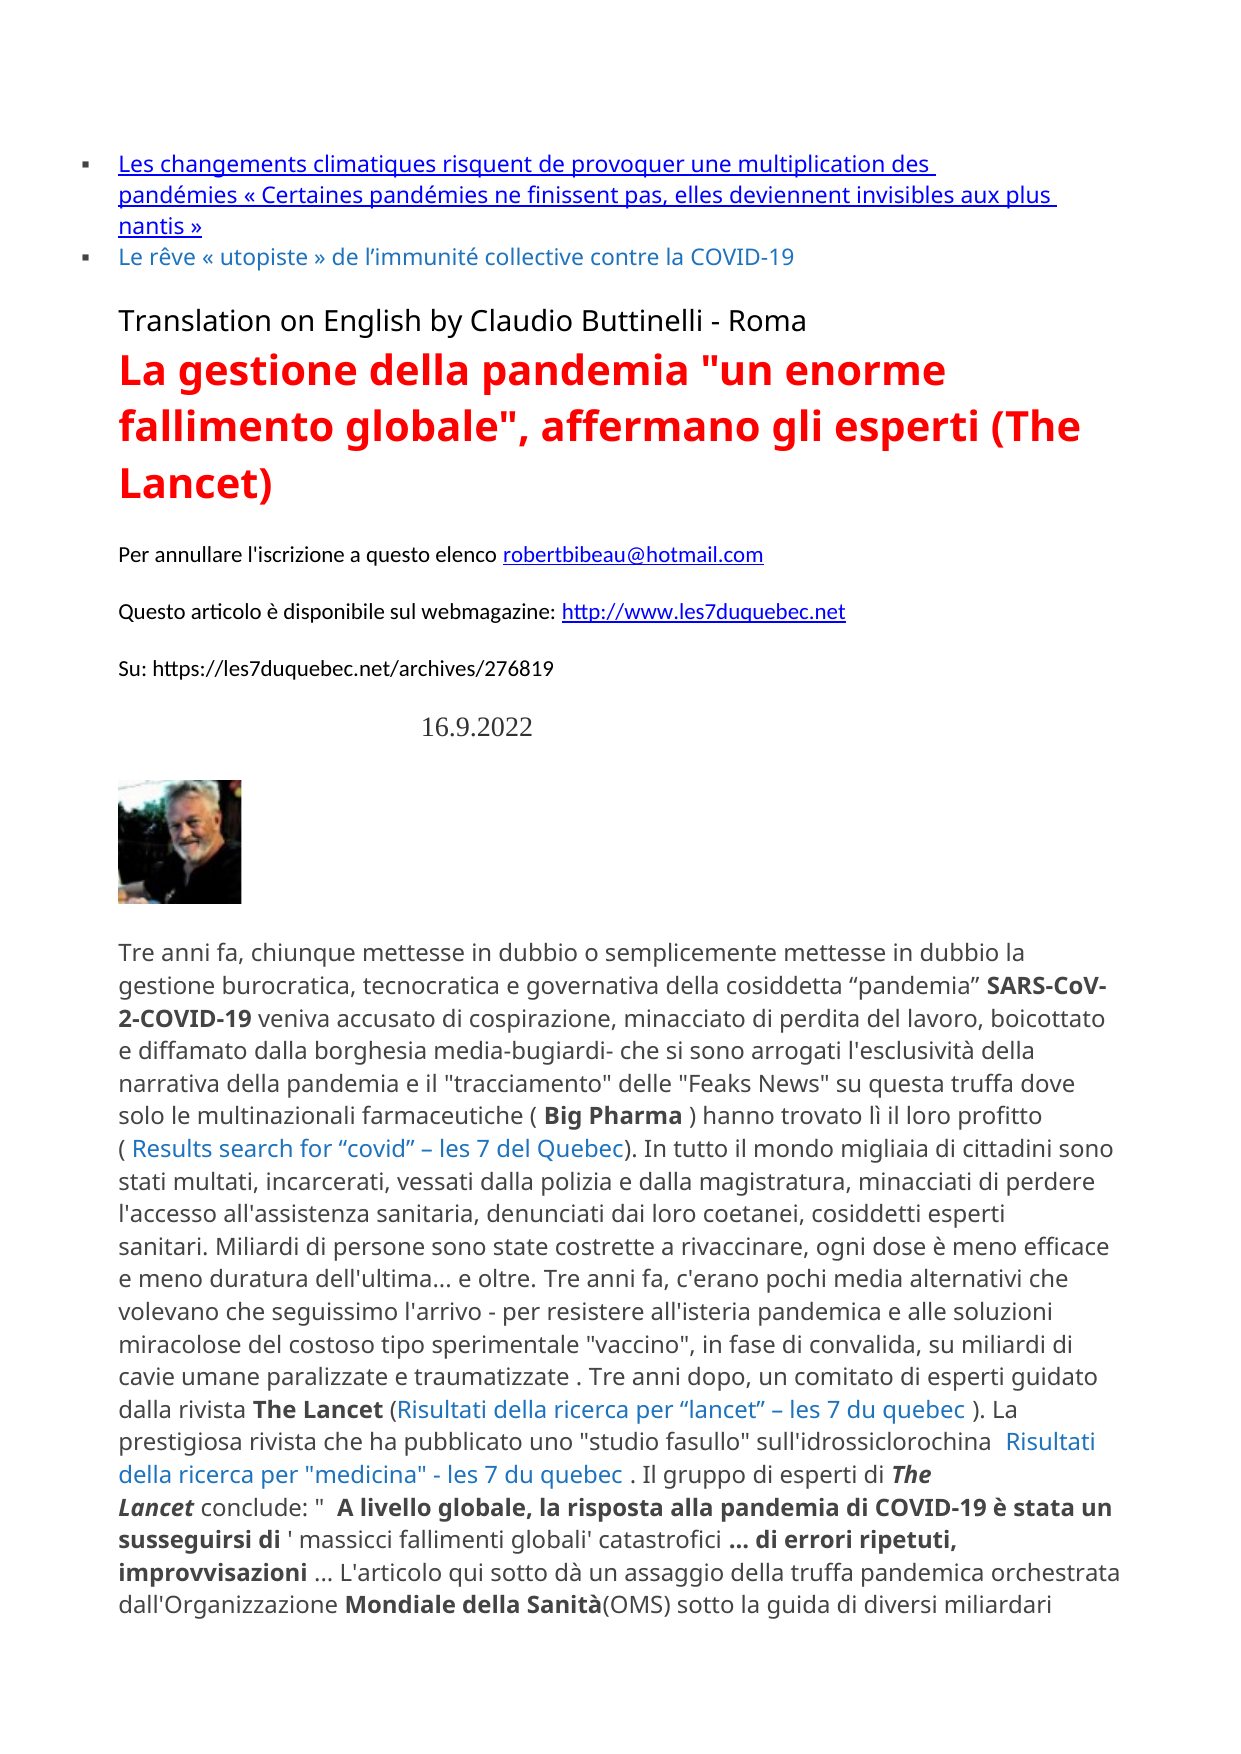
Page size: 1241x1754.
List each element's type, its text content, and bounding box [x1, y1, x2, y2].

text Translation on English by Claudio Buttinelli - Roma [118, 301, 1122, 340]
list Les changements climatiques risquent de provoquer une multiplication des pandémies « Certaines pandémies ne finissent pas, elles deviennent invisibles aux plus nantis » [81, 148, 1122, 241]
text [118, 936, 1122, 1621]
text 16.9.2022 [118, 710, 1122, 743]
text Su: https://les7duquebec.net/archives/276819 [118, 654, 1122, 682]
picture [118, 780, 242, 904]
text Questo articolo è disponibile sul webmagazine: http://www.les7duquebec.net [118, 597, 1122, 625]
list Le rêve « utopiste » de l’immunité collective contre la COVID-19 [81, 241, 1122, 273]
subtitle La gestione della pandemia "un enorme fallimento globale", affermano gli esperti (The Lancet) [118, 340, 1122, 511]
text Per annullare l'iscrizione a questo elenco robertbibeau@hotmail.com [118, 540, 1122, 568]
